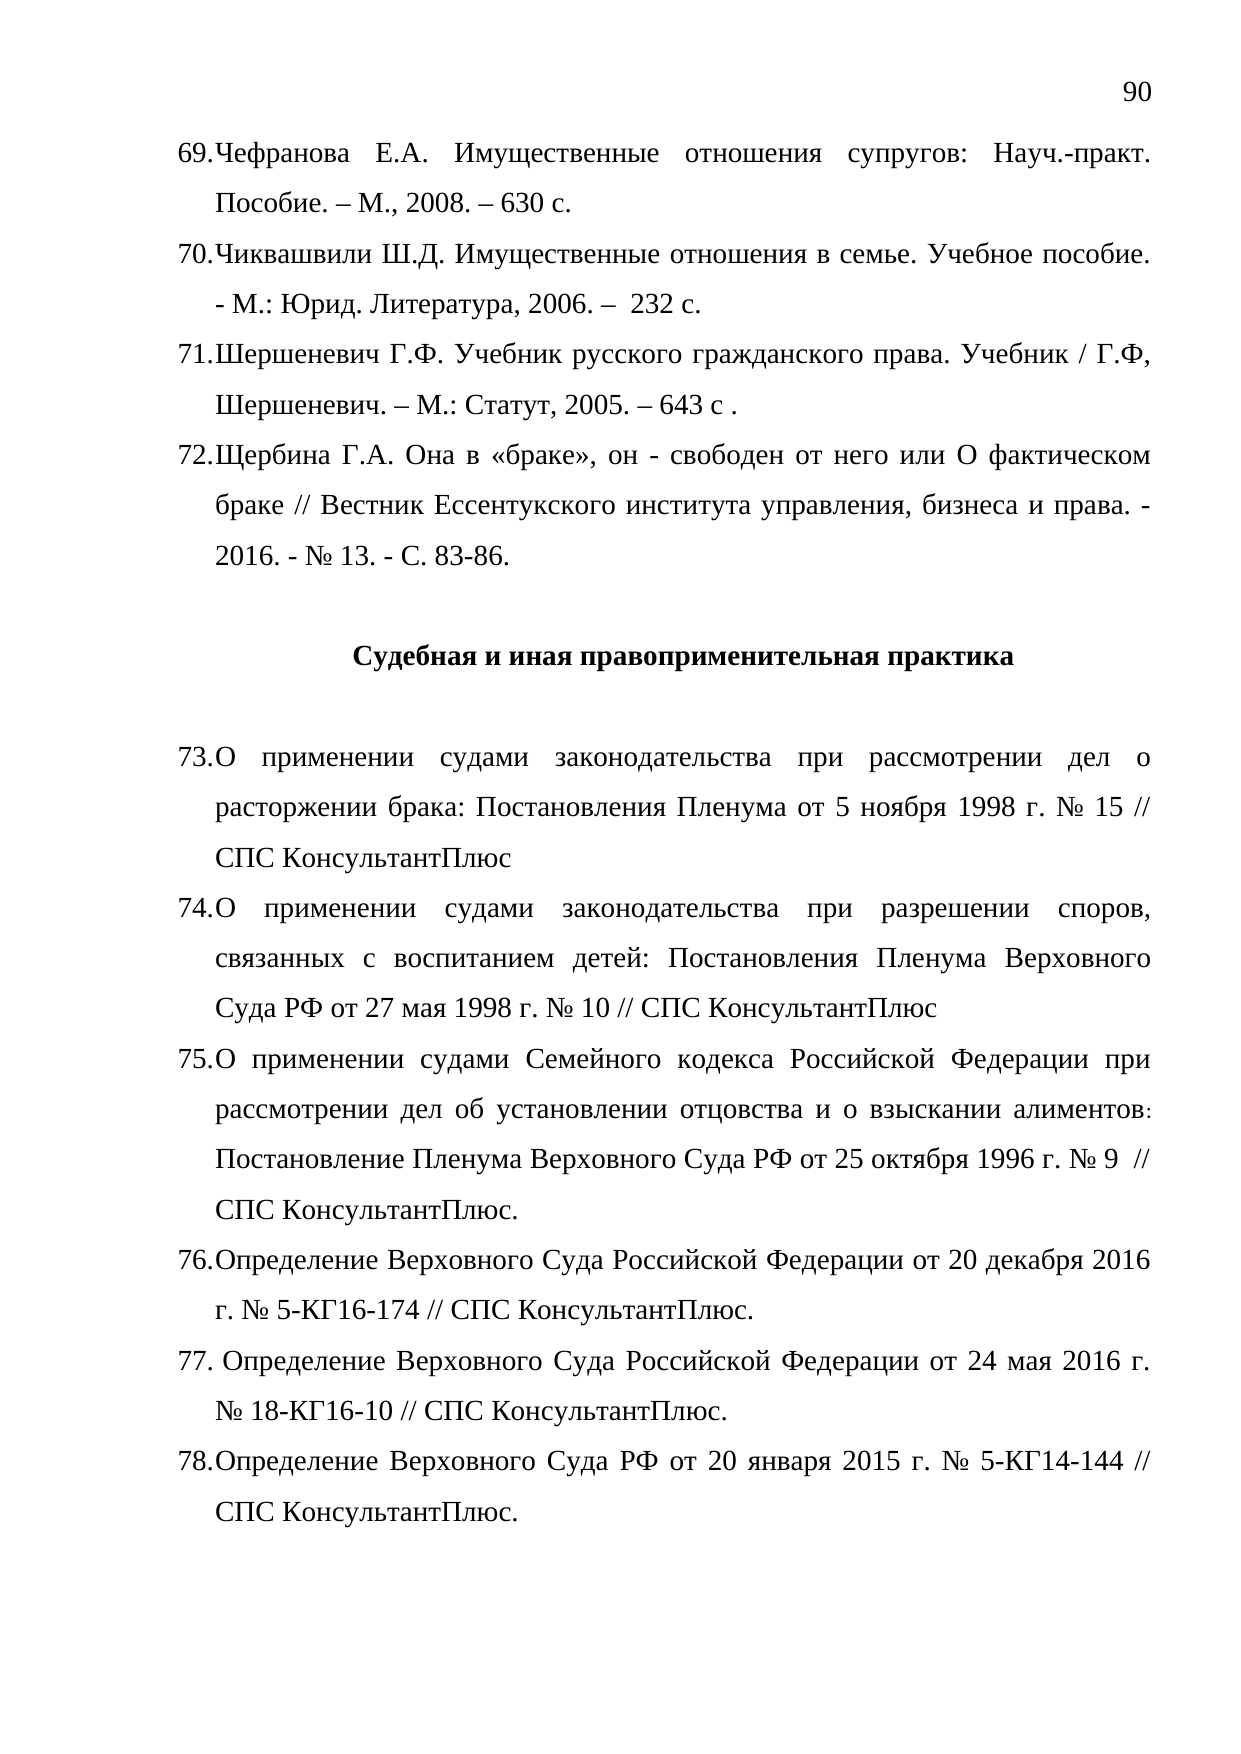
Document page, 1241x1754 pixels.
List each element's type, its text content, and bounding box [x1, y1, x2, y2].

list О применении судами законодательства при разрешении споров, связанных с воспитанием детей: Постановления Пленума Верховного Суда РФ от 27 мая 1998 г. № 10 // СПС КонсультантПлюс [177, 890, 1152, 1024]
list Чиквашвили Ш.Д. Имущественные отношения в семье. Учебное пособие. - М.: Юрид. Литература, 2006. – 232 с. [177, 236, 1152, 320]
list Щербина Г.А. Она в «браке», он - свободен от него или О фактическом браке // Вестник Ессентукского института управления, бизнеса и права. - 2016. - № 13. - С. 83-86. [177, 437, 1152, 571]
list Определение Верховного Суда Российской Федерации от 20 декабря 2016 г. № 5-КГ16-174 // СПС КонсультантПлюс. [177, 1242, 1152, 1326]
list Чефранова Е.А. Имущественные отношения супругов: Науч.-практ. Пособие. – М., 2008. – 630 с. [177, 135, 1152, 219]
list Шершеневич Г.Ф. Учебник русского гражданского права. Учебник / Г.Ф, Шершеневич. – М.: Статут, 2005. – 643 с . [177, 337, 1152, 420]
list Определение Верховного Суда Российской Федерации от 24 мая 2016 г. № 18-КГ16-10 // СПС КонсультантПлюс. [177, 1343, 1152, 1427]
list Определение Верховного Суда РФ от 20 января 2015 г. № 5-КГ14-144 // СПС КонсультантПлюс. [177, 1443, 1152, 1527]
list Судебная и иная правоприменительная практика [215, 638, 1152, 672]
list О применении судами законодательства при рассмотрении дел о расторжении брака: Постановления Пленума от 5 ноября 1998 г. № 15 // СПС КонсультантПлюс [177, 739, 1152, 873]
list О применении судами Семейного кодекса Российской Федерации при рассмотрении дел об установлении отцовства и о взыскании алиментов: Постановление Пленума Верховного Суда РФ от 25 октября 1996 г. № 9 // СПС КонсультантПлюс. [177, 1041, 1152, 1225]
